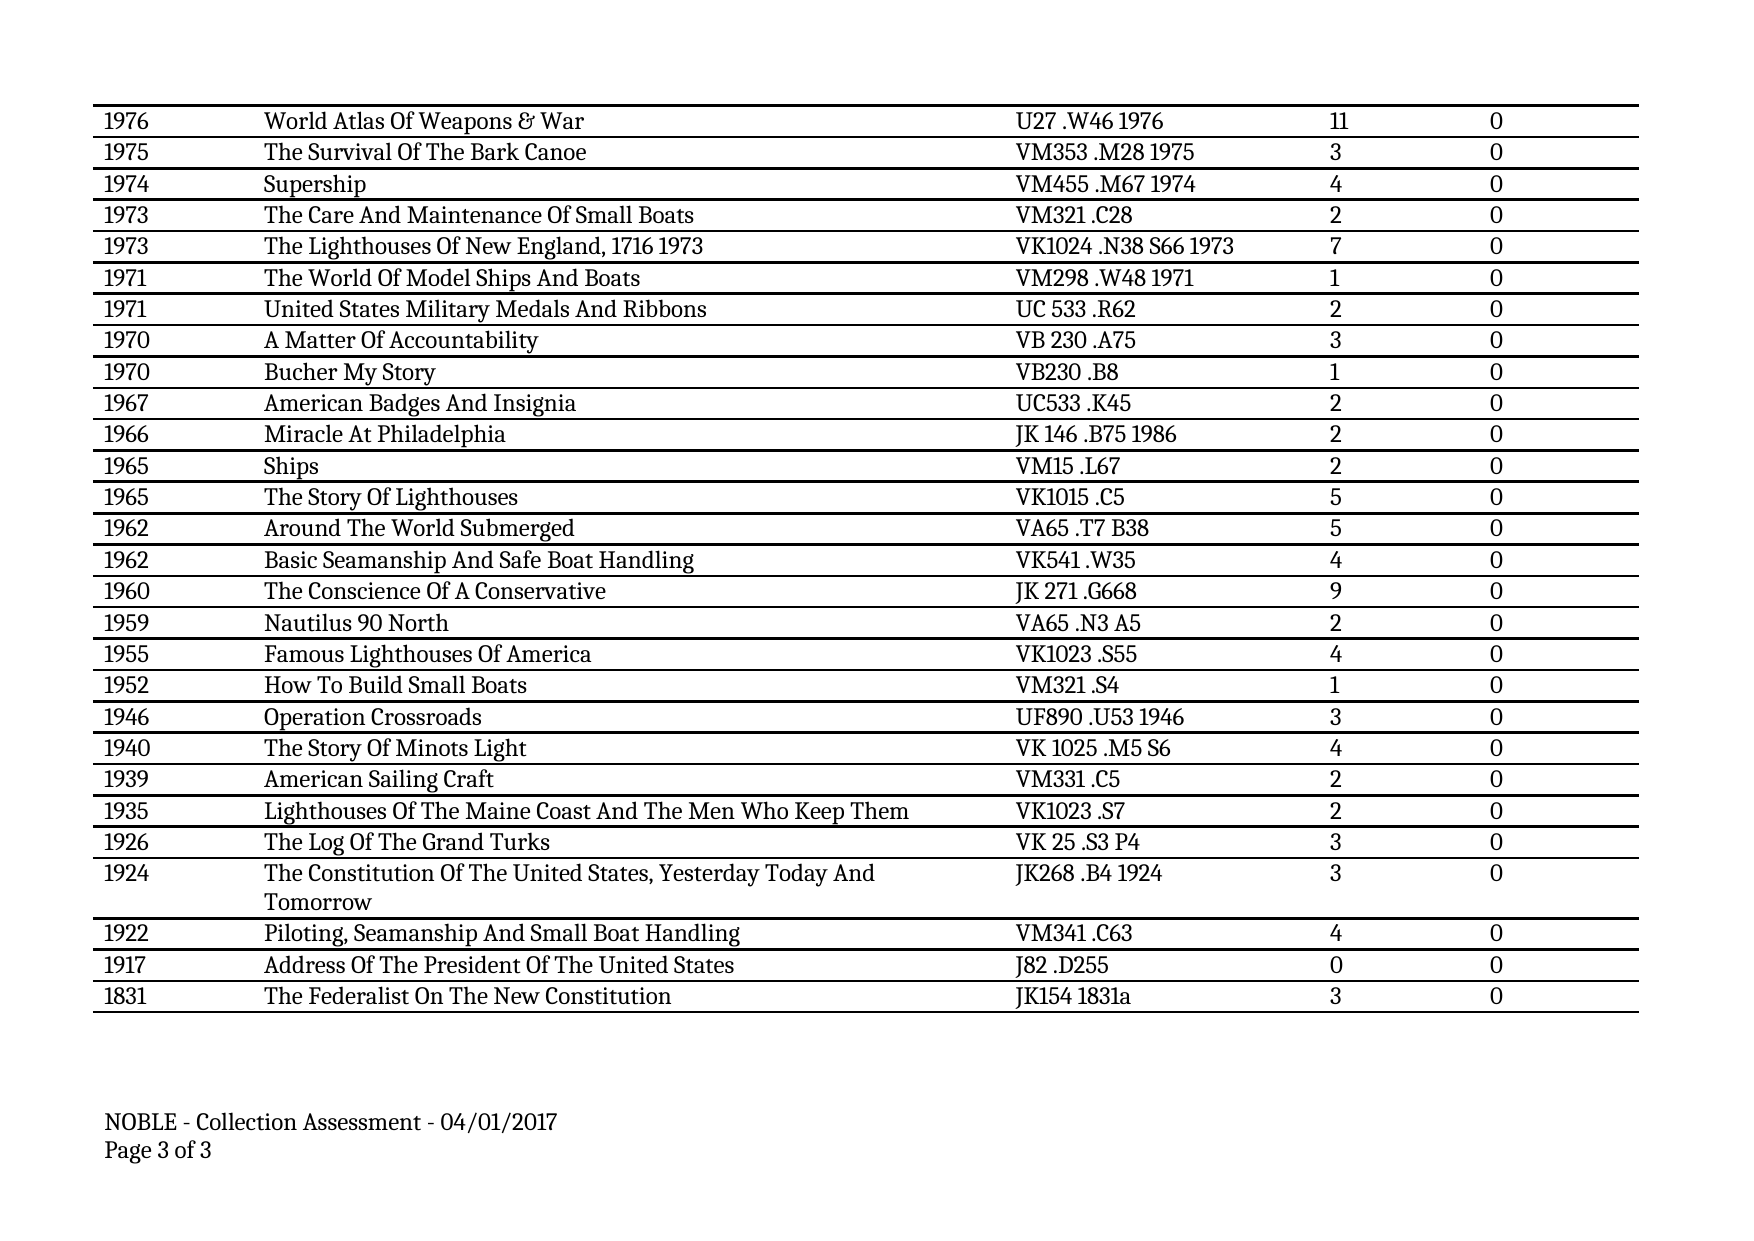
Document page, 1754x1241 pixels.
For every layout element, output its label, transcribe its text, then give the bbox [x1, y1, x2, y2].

table_cell 0 [1479, 170, 1638, 198]
table_cell The World Of Model Ships And Boats [253, 264, 999, 292]
table_cell 0 [1319, 951, 1478, 979]
table_cell The Federalist On The New Constitution [253, 982, 999, 1011]
table_cell 2 [1319, 608, 1478, 637]
table_cell VB 230 .A75 [999, 326, 1319, 355]
table_cell 3 [1319, 828, 1478, 857]
table_cell How To Build Small Boats [253, 671, 999, 700]
table_cell 1939 [93, 765, 253, 794]
table_cell 0 [1479, 797, 1638, 825]
table_cell A Matter Of Accountability [253, 326, 999, 355]
table_cell 0 [1479, 671, 1638, 700]
table_cell 2 [1319, 452, 1478, 480]
table_cell 0 [1479, 138, 1638, 167]
table_cell 0 [1479, 326, 1638, 355]
table_cell 4 [1319, 640, 1478, 668]
table_cell 0 [1479, 951, 1638, 979]
table_cell 2 [1319, 201, 1478, 229]
table_cell Operation Crossroads [253, 703, 999, 731]
table_cell JK 146 .B75 1986 [999, 420, 1319, 449]
table_cell VM321 .C28 [999, 201, 1319, 229]
table_cell VM455 .M67 1974 [999, 170, 1319, 198]
table_cell 4 [1319, 546, 1478, 574]
table_cell 1960 [93, 577, 253, 606]
table_cell 0 [1479, 608, 1638, 637]
table_cell Ships [253, 452, 999, 480]
table_cell Famous Lighthouses Of America [253, 640, 999, 668]
table_cell 2 [1319, 797, 1478, 825]
table_cell 5 [1319, 515, 1478, 543]
table_cell 1973 [93, 201, 253, 229]
table_cell 0 [1479, 765, 1638, 794]
table_cell 1970 [93, 358, 253, 386]
table_cell Around The World Submerged [253, 515, 999, 543]
table_cell 11 [1319, 107, 1478, 136]
table_cell 5 [1319, 483, 1478, 512]
table_cell Bucher My Story [253, 358, 999, 386]
table_cell VA65 .T7 B38 [999, 515, 1319, 543]
table_cell 7 [1319, 232, 1478, 261]
table_cell World Atlas Of Weapons & War [253, 107, 999, 136]
table_cell Lighthouses Of The Maine Coast And The Men Who Keep Them [253, 797, 999, 825]
table_cell VM341 .C63 [999, 920, 1319, 948]
table_cell VM15 .L67 [999, 452, 1319, 480]
table_cell 1831 [93, 982, 253, 1011]
table_cell Miracle At Philadelphia [253, 420, 999, 449]
table_cell 4 [1319, 734, 1478, 763]
table_cell 2 [1319, 389, 1478, 418]
table_cell 0 [1479, 920, 1638, 948]
table_cell 1917 [93, 951, 253, 979]
table_cell 0 [1479, 483, 1638, 512]
table_cell 0 [1479, 734, 1638, 763]
table_cell 3 [1319, 138, 1478, 167]
table_cell 0 [1479, 577, 1638, 606]
table_cell VK1015 .C5 [999, 483, 1319, 512]
table_cell 1976 [93, 107, 253, 136]
table_cell 0 [1479, 420, 1638, 449]
table_cell JK 271 .G668 [999, 577, 1319, 606]
table_cell VM298 .W48 1971 [999, 264, 1319, 292]
table_cell 1962 [93, 546, 253, 574]
table_cell American Sailing Craft [253, 765, 999, 794]
table_cell VA65 .N3 A5 [999, 608, 1319, 637]
table_cell 1965 [93, 483, 253, 512]
table_cell 1955 [93, 640, 253, 668]
table_cell Supership [253, 170, 999, 198]
table_cell VM331 .C5 [999, 765, 1319, 794]
table_cell The Constitution Of The United States, Yesterday Today And Tomorrow [253, 859, 999, 917]
table_cell The Story Of Minots Light [253, 734, 999, 763]
table_cell 1974 [93, 170, 253, 198]
table_cell JK268 .B4 1924 [999, 859, 1319, 917]
table_cell 0 [1479, 201, 1638, 229]
table_cell VK1023 .S7 [999, 797, 1319, 825]
table_cell 1967 [93, 389, 253, 418]
table_cell 3 [1319, 326, 1478, 355]
table_cell 1971 [93, 295, 253, 324]
table_cell 0 [1479, 828, 1638, 857]
table_cell 1965 [93, 452, 253, 480]
table_cell Address Of The President Of The United States [253, 951, 999, 979]
table_cell 1959 [93, 608, 253, 637]
table_cell 4 [1319, 920, 1478, 948]
table_cell The Lighthouses Of New England, 1716 1973 [253, 232, 999, 261]
table_cell 0 [1479, 107, 1638, 136]
table_cell 0 [1479, 295, 1638, 324]
table_cell UF890 .U53 1946 [999, 703, 1319, 731]
table_cell 3 [1319, 982, 1478, 1011]
table_cell U27 .W46 1976 [999, 107, 1319, 136]
table_cell 1926 [93, 828, 253, 857]
table_cell The Survival Of The Bark Canoe [253, 138, 999, 167]
table_cell 0 [1479, 452, 1638, 480]
table_cell 0 [1479, 982, 1638, 1011]
table_cell 0 [1479, 546, 1638, 574]
table_cell 1924 [93, 859, 253, 917]
table_cell 1 [1319, 358, 1478, 386]
table_cell 1946 [93, 703, 253, 731]
table_cell VK 1025 .M5 S6 [999, 734, 1319, 763]
table_cell The Story Of Lighthouses [253, 483, 999, 512]
table_cell JK154 1831a [999, 982, 1319, 1011]
table_cell UC533 .K45 [999, 389, 1319, 418]
table_cell VK 25 .S3 P4 [999, 828, 1319, 857]
table_cell The Conscience Of A Conservative [253, 577, 999, 606]
table_cell 1952 [93, 671, 253, 700]
table_cell 2 [1319, 765, 1478, 794]
table_cell 9 [1319, 577, 1478, 606]
table_cell The Log Of The Grand Turks [253, 828, 999, 857]
table_cell 0 [1479, 640, 1638, 668]
table_cell 1935 [93, 797, 253, 825]
table_cell 0 [1479, 389, 1638, 418]
table_cell 2 [1319, 420, 1478, 449]
table_cell 1971 [93, 264, 253, 292]
table_cell 0 [1479, 264, 1638, 292]
table_cell VM353 .M28 1975 [999, 138, 1319, 167]
table_cell 1940 [93, 734, 253, 763]
table_cell UC 533 .R62 [999, 295, 1319, 324]
table_cell VK541 .W35 [999, 546, 1319, 574]
table_cell Nautilus 90 North [253, 608, 999, 637]
table_cell 1962 [93, 515, 253, 543]
table_cell Piloting, Seamanship And Small Boat Handling [253, 920, 999, 948]
table_cell 0 [1479, 515, 1638, 543]
table_cell 0 [1479, 859, 1638, 917]
table_cell 0 [1479, 232, 1638, 261]
table_cell 1 [1319, 264, 1478, 292]
table_cell VK1023 .S55 [999, 640, 1319, 668]
table_cell VM321 .S4 [999, 671, 1319, 700]
table_cell 0 [1479, 358, 1638, 386]
table_cell American Badges And Insignia [253, 389, 999, 418]
table_cell 3 [1319, 859, 1478, 917]
table_cell 3 [1319, 703, 1478, 731]
table_cell 2 [1319, 295, 1478, 324]
table_cell 4 [1319, 170, 1478, 198]
table_cell 1966 [93, 420, 253, 449]
table_cell 1 [1319, 671, 1478, 700]
table_cell 1973 [93, 232, 253, 261]
table_cell 1922 [93, 920, 253, 948]
table_cell J82 .D255 [999, 951, 1319, 979]
table_cell The Care And Maintenance Of Small Boats [253, 201, 999, 229]
table_cell 1975 [93, 138, 253, 167]
table_cell 1970 [93, 326, 253, 355]
table_cell VB230 .B8 [999, 358, 1319, 386]
table_cell United States Military Medals And Ribbons [253, 295, 999, 324]
table_cell VK1024 .N38 S66 1973 [999, 232, 1319, 261]
table_cell Basic Seamanship And Safe Boat Handling [253, 546, 999, 574]
table_cell 0 [1479, 703, 1638, 731]
